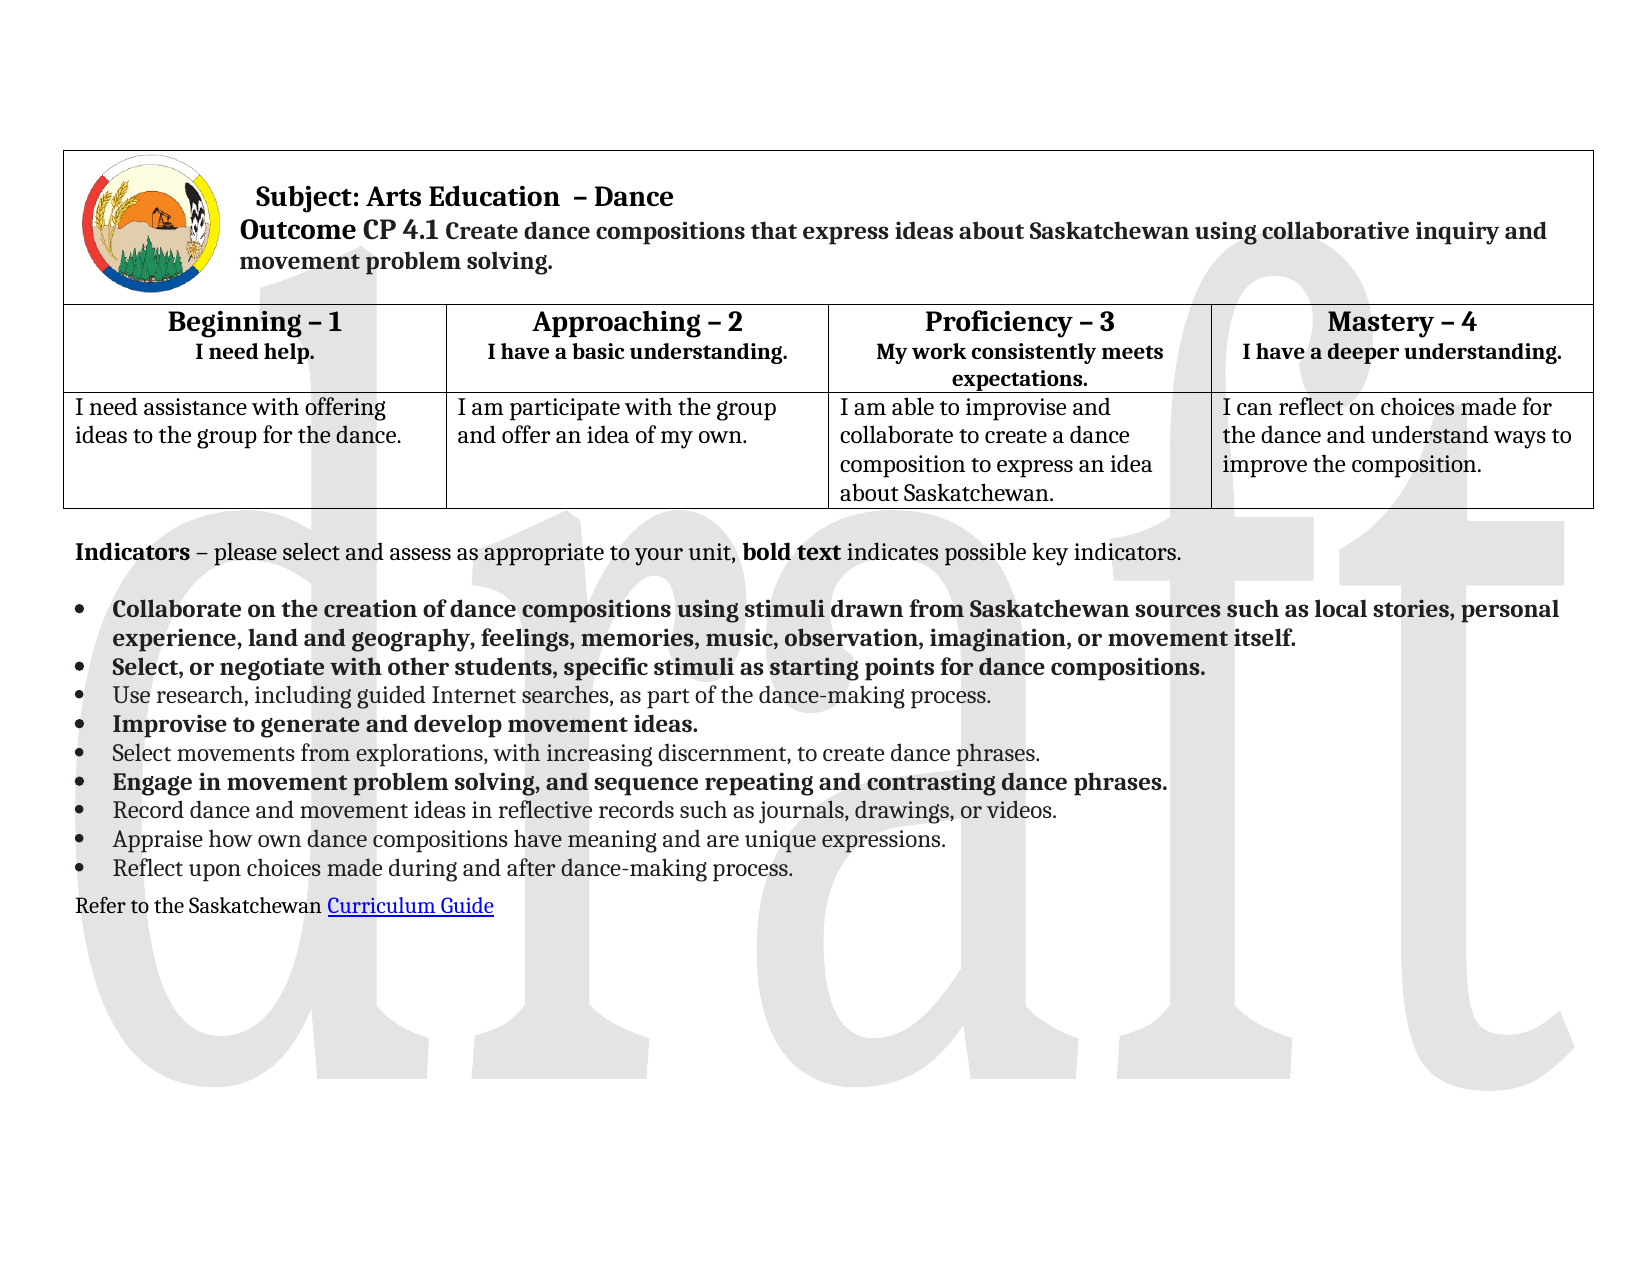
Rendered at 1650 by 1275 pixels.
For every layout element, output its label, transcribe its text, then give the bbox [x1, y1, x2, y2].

table_cell I can reflect on choices made for the dance and understand ways to improve the composition. [1212, 393, 1593, 508]
list Appraise how own dance compositions have meaning and are unique expressions. [75, 825, 1575, 854]
table_cell I need assistance with offering ideas to the group for the dance. [64, 393, 446, 508]
table_cell I am participate with the group and offer an idea of my own. [447, 393, 828, 508]
table_cell Beginning – 1 I need help. [64, 305, 446, 392]
list Engage in movement problem solving, and sequence repeating and contrasting dance phrases. [75, 767, 1575, 796]
list Improvise to generate and develop movement ideas. [75, 710, 1575, 739]
list Collaborate on the creation of dance compositions using stimuli drawn from Saskatchewan sources such as local stories, personal experience, land and geography, feelings, memories, music, observation, imagination, or movement itself. [75, 595, 1575, 652]
list Select, or negotiate with other students, specific stimuli as starting points for dance compositions. [75, 652, 1575, 681]
picture [75, 150, 221, 296]
table_header Subject: Arts Education – Dance Outcome CP 4.1 Create dance compositions that express ideas about Saskatchewan using collaborative inquiry and movement problem solving. [64, 151, 1593, 304]
text Refer to the Saskatchewan Curriculum Guide [75, 893, 1575, 919]
list Select movements from explorations, with increasing discernment, to create dance phrases. [75, 739, 1575, 767]
list Use research, including guided Internet searches, as part of the dance-making process. [75, 681, 1575, 710]
list Reflect upon choices made during and after dance-making process. [75, 854, 1575, 882]
table_cell Mastery – 4 I have a deeper understanding. [1212, 305, 1593, 392]
text Indicators – please select and assess as appropriate to your unit, bold text indicates possible key indicators. [75, 537, 1575, 566]
table_cell Proficiency – 3 My work consistently meets expectations. [829, 305, 1211, 392]
list Record dance and movement ideas in reflective records such as journals, drawings, or videos. [75, 796, 1575, 825]
table_cell I am able to improvise and collaborate to create a dance composition to express an idea about Saskatchewan. [829, 393, 1211, 508]
table_cell Approaching – 2 I have a basic understanding. [447, 305, 828, 392]
